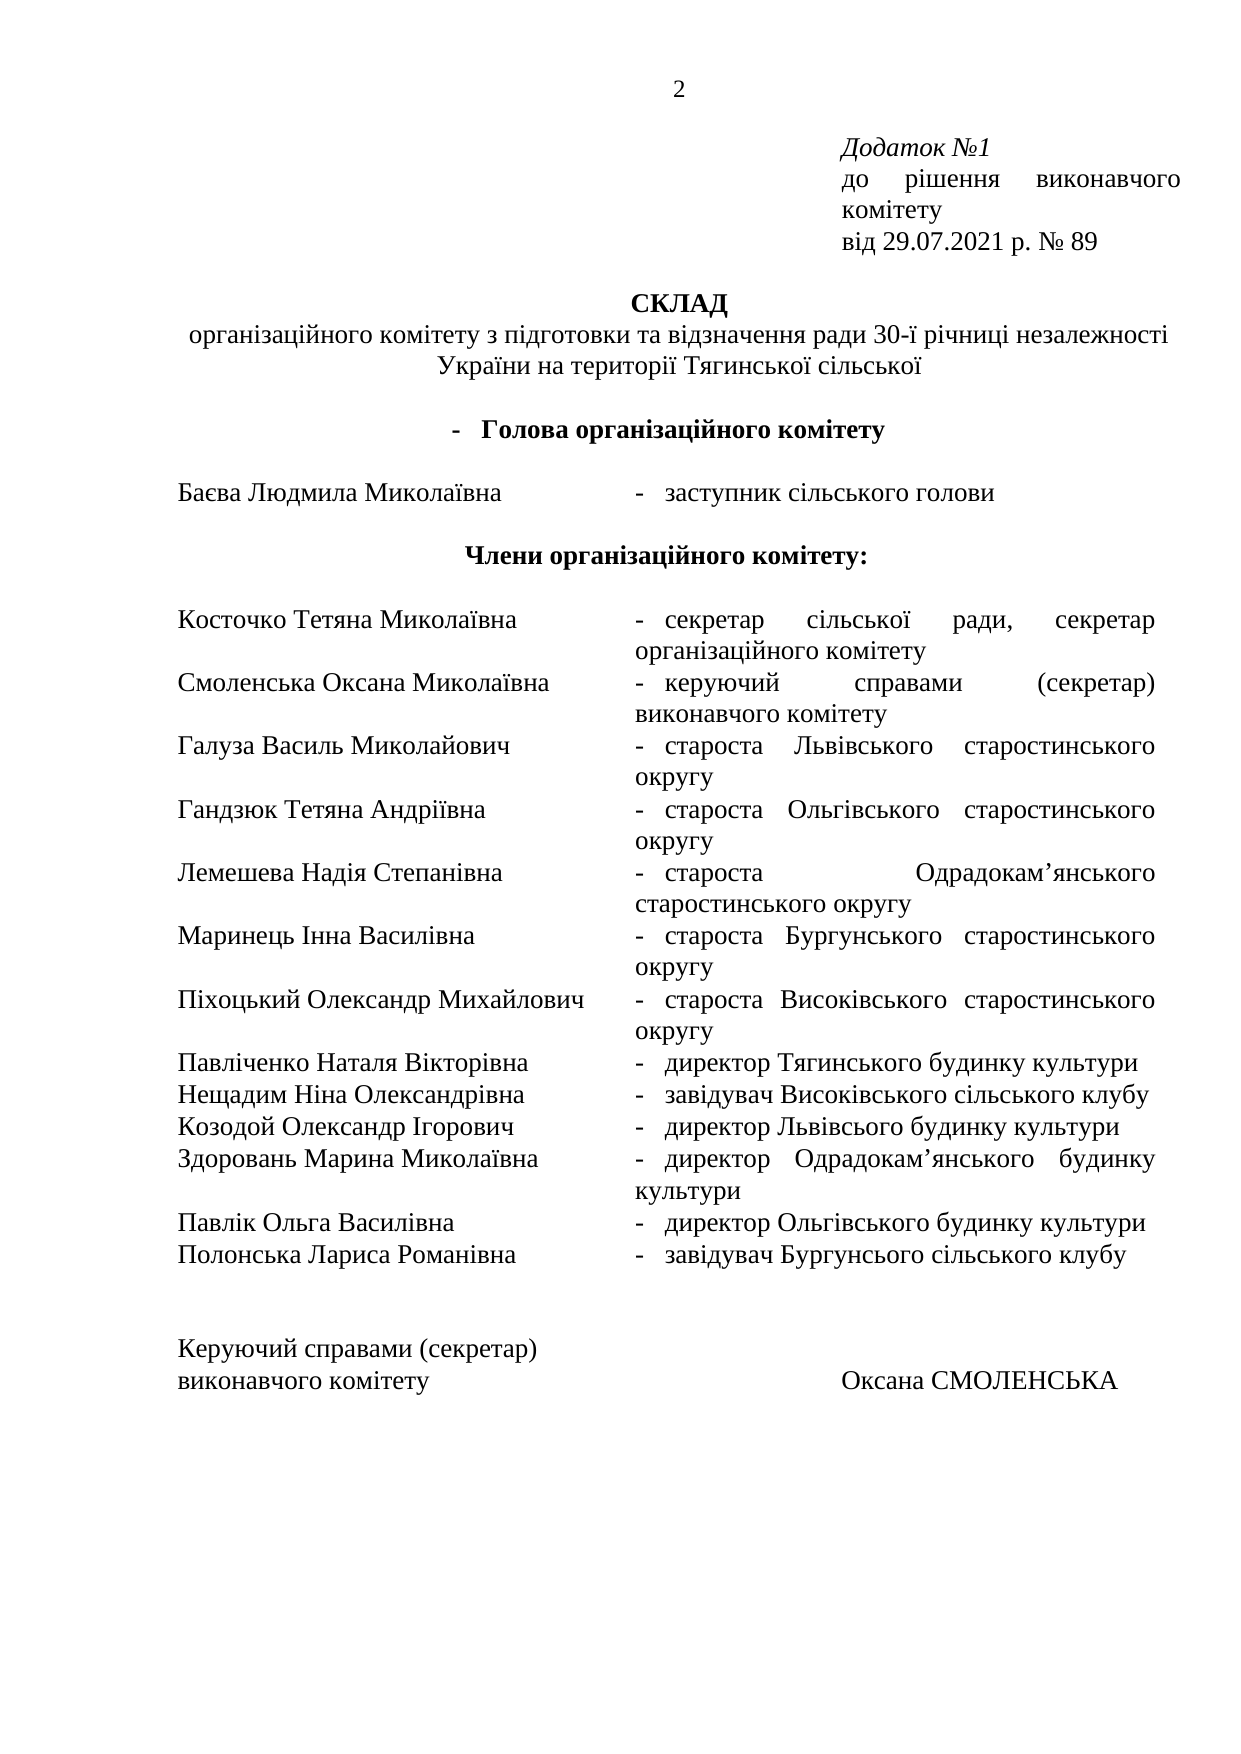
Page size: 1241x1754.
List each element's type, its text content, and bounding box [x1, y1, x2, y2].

table_header Голова організаційного комітету [167, 413, 1166, 475]
table_cell Косточко Тетяна Миколаївна [167, 603, 620, 665]
table_cell Баєва Людмила Миколаївна [167, 476, 620, 507]
table_cell староста Одрадокам’янського старостинського округу [621, 856, 1166, 918]
table_cell староста Бургунського старостинського округу [621, 919, 1166, 982]
table_cell Смоленська Оксана Миколаївна [167, 666, 620, 728]
table_cell староста Львівського старостинського округу [621, 729, 1166, 792]
text організаційного комітету з підготовки та відзначення ради 30-ї річниці незалежності України на території Тягинської сільської [177, 318, 1181, 381]
table_cell директор Тягинського будинку культури [621, 1046, 1166, 1077]
table_cell Павліченко Наталя Вікторівна [167, 1046, 620, 1077]
table_cell староста Високівського старостинського округу [621, 983, 1166, 1045]
text Керуючий справами (секретар) [177, 1333, 1181, 1364]
table_cell Піхоцький Олександр Михайлович [167, 983, 620, 1045]
text СКЛАД [177, 287, 1181, 318]
table_cell Лемешева Надія Степанівна [167, 856, 620, 918]
table_cell Члени організаційного комітету: [167, 508, 1166, 602]
table_cell директор Львівсього будинку культури [621, 1110, 1166, 1142]
table_cell Галуза Василь Миколайович [167, 729, 620, 792]
table_cell директор Одрадокам’янського будинку культури [621, 1143, 1166, 1205]
table_cell Полонська Лариса Романівна [167, 1238, 620, 1269]
table_cell директор Ольгівського будинку культури [621, 1206, 1166, 1237]
table_cell Павлік Ольга Василівна [167, 1206, 620, 1237]
table_cell керуючий справами (секретар) виконавчого комітету [621, 666, 1166, 728]
table_cell Маринець Інна Василівна [167, 919, 620, 982]
table_cell Козодой Олександр Ігорович [167, 1110, 620, 1142]
text до рішення виконавчого комітету [842, 162, 1181, 225]
text Додаток №1 [842, 131, 1181, 162]
table_cell завідувач Високівського сільського клубу [621, 1078, 1166, 1109]
text виконавчого комітету Оксана СМОЛЕНСЬКА [177, 1364, 1181, 1395]
table_cell староста Ольгівського старостинського округу [621, 793, 1166, 855]
text від 29.07.2021 р. № 89 [842, 225, 1181, 256]
table_cell Здоровань Марина Миколаївна [167, 1143, 620, 1205]
table_cell Нещадим Ніна Олександрівна [167, 1078, 620, 1109]
table_cell заступник сільського голови [621, 476, 1166, 507]
table_cell завідувач Бургунсього сільського клубу [621, 1238, 1166, 1269]
table_cell Гандзюк Тетяна Андріївна [167, 793, 620, 855]
table_cell секретар сільської ради, секретар організаційного комітету [621, 603, 1166, 665]
